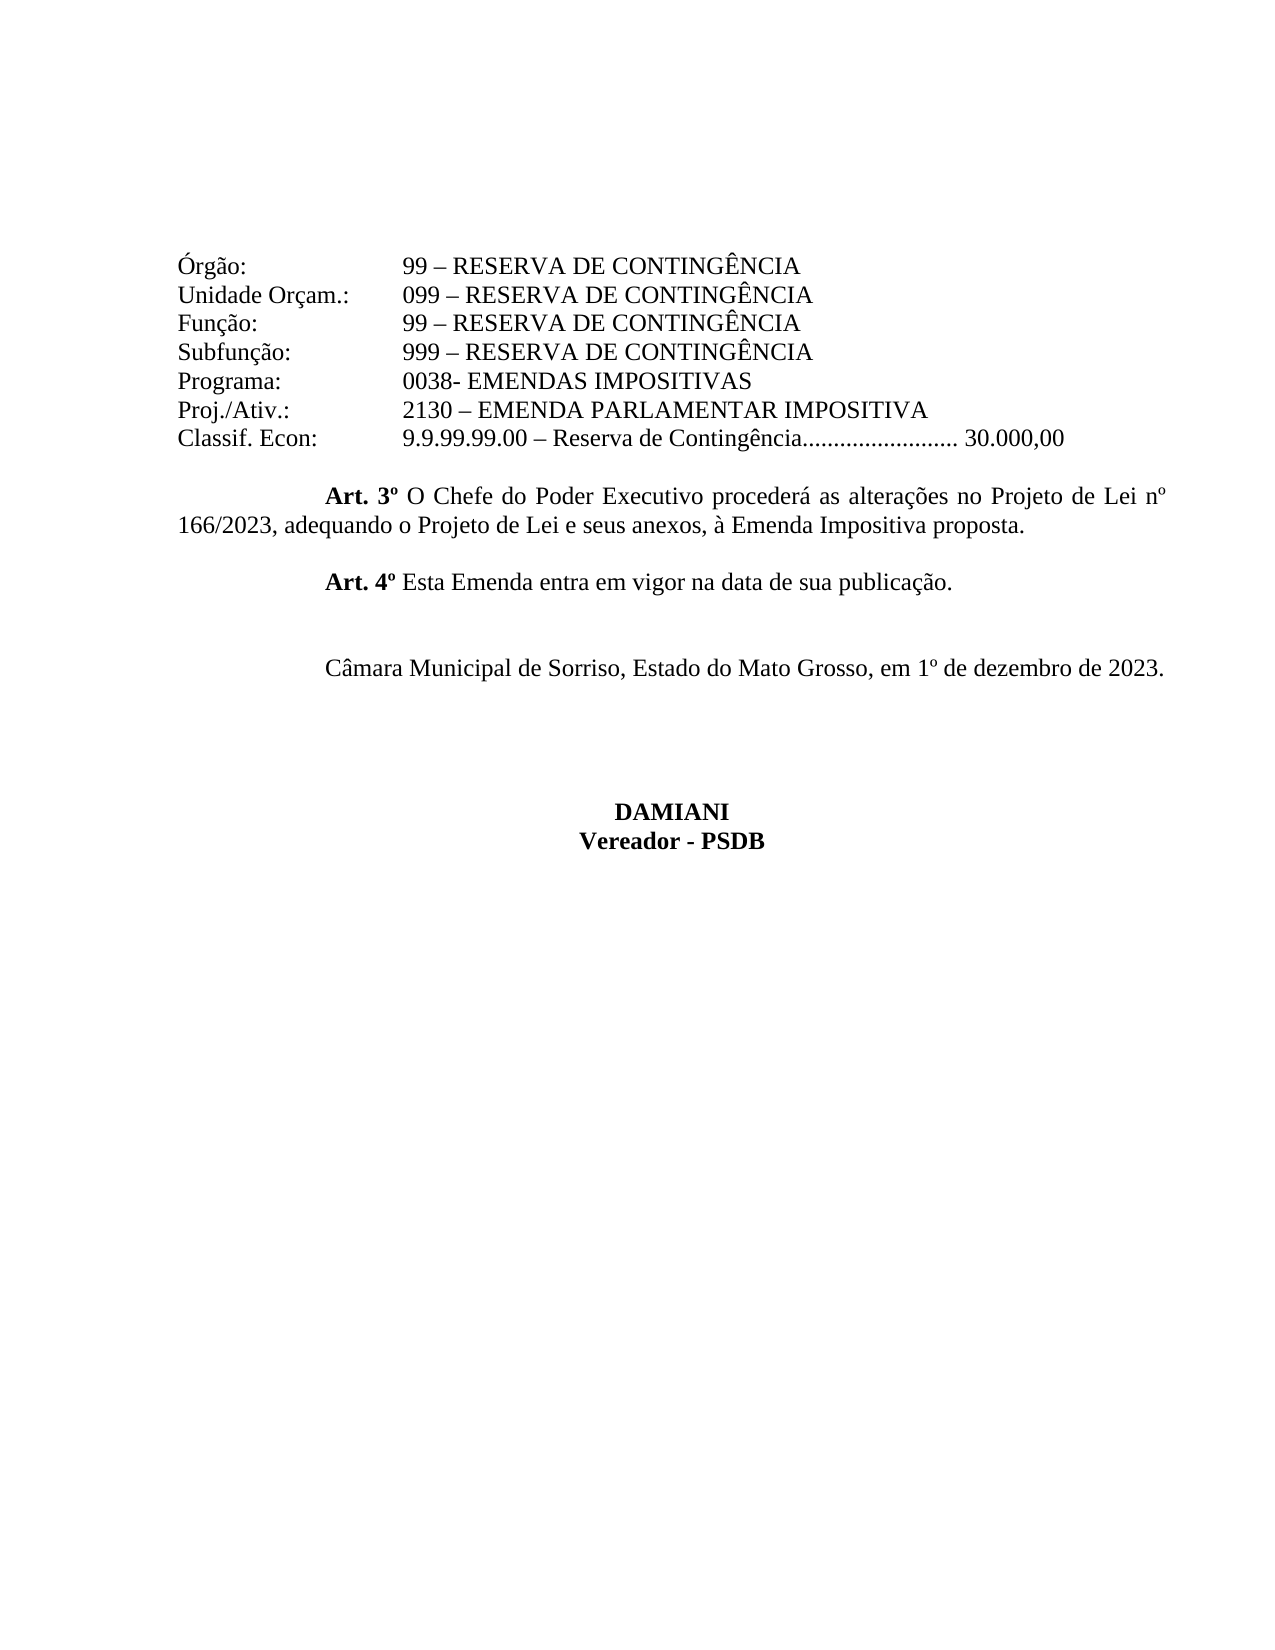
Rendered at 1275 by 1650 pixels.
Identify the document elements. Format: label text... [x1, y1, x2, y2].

text DAMIANI [177, 797, 1167, 826]
text Subfunção: 999 – RESERVA DE CONTINGÊNCIA [177, 337, 1167, 366]
text Unidade Orçam.: 099 – RESERVA DE CONTINGÊNCIA [177, 280, 1167, 308]
text Função: 99 – RESERVA DE CONTINGÊNCIA [177, 308, 1167, 337]
text Vereador - PSDB [177, 826, 1167, 855]
text Proj./Ativ.: 2130 – EMENDA PARLAMENTAR IMPOSITIVA [177, 395, 1167, 423]
text Programa: 0038- EMENDAS IMPOSITIVAS [177, 366, 1167, 395]
text Órgão: 99 – RESERVA DE CONTINGÊNCIA [177, 251, 1167, 280]
text Classif. Econ: 9.9.99.99.00 – Reserva de Contingência......................... 30.000,00 [177, 423, 1167, 452]
text Câmara Municipal de Sorriso, Estado do Mato Grosso, em 1º de dezembro de 2023. [177, 653, 1167, 682]
text Art. 4º Esta Emenda entra em vigor na data de sua publicação. [177, 567, 1167, 596]
text Art. 3º O Chefe do Poder Executivo procederá as alterações no Projeto de Lei nº 166/2023, adequando o Projeto de Lei e seus anexos, à Emenda Impositiva proposta. [177, 481, 1167, 538]
